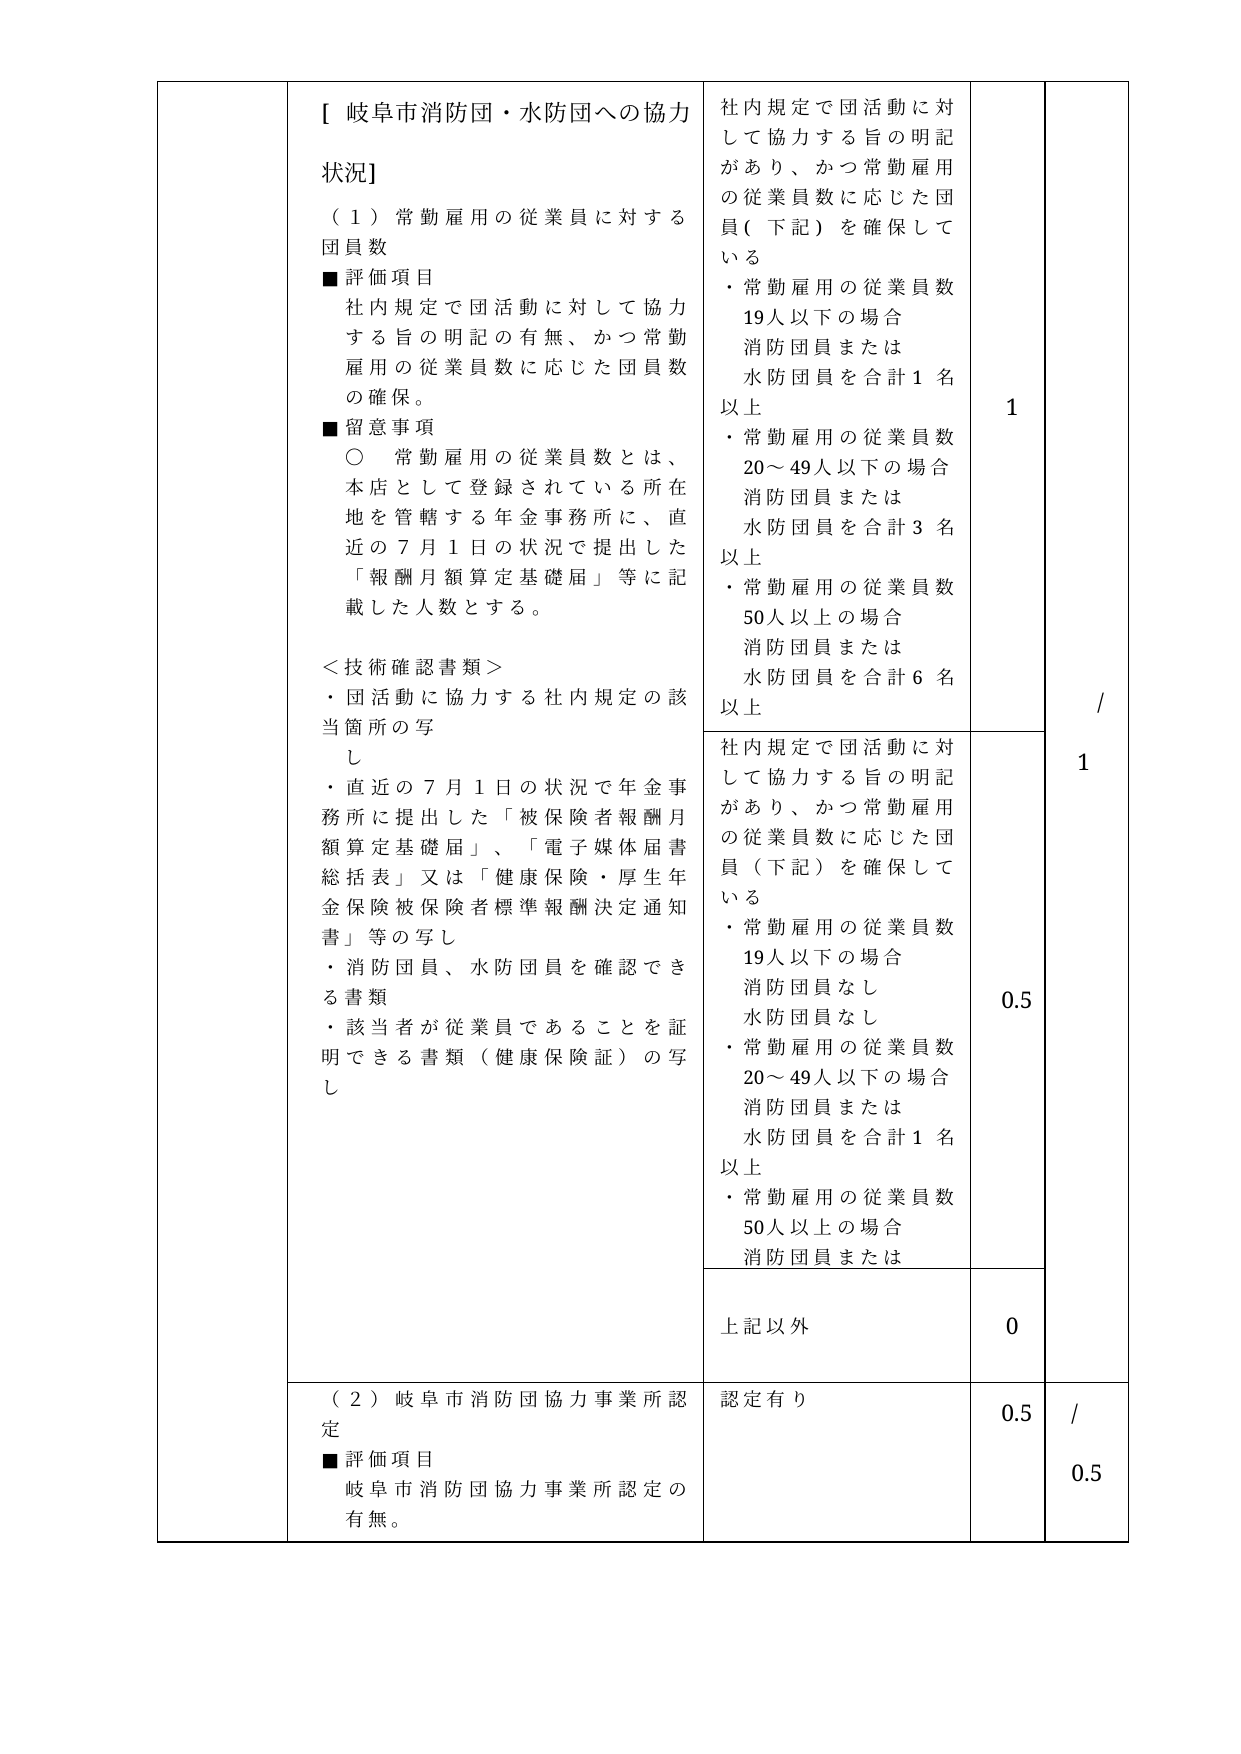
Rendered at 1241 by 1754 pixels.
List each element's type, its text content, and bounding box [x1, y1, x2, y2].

table_cell 社内規定で団活動に対して協力する旨の明記があり、かつ常勤雇用の従業員数に応じた団員(下記)を確保している ・常勤雇用の従業員数19人以下の場合 消防団員または 水防団員を合計1名以上 ・常勤雇用の従業員数20～49人以下の場合 消防団員または 水防団員を合計3名以上 ・常勤雇用の従業員数50人以上の場合 消防団員または 水防団員を合計6名以上 [704, 82, 970, 731]
table_cell 上記以外 [704, 1269, 970, 1382]
table_cell /0.5 [1046, 1383, 1128, 1541]
table_cell [岐阜市消防団・水防団への協力状況] （１）常勤雇用の従業員に対する団員数 ■ 評価項目 社内規定で団活動に対して協力する旨の明記の有無、かつ常勤雇用の従業員数に応じた団員数の確保。 ■ 留意事項 〇 常勤雇用の従業員数とは、本店として登録されている所在地を管轄する年金事務所に、直近の７月１日の状況で提出した「報酬月額算定基礎届」等に記載した人数とする。 ＜技術確認書類＞ ・団活動に協力する社内規定の該当箇所の写 し ・直近の７月１日の状況で年金事務所に提出した「被保険者報酬月額算定基礎届」、「電子媒体届書総括表」又は「健康保険・厚生年金保険被保険者標準報酬決定通知書」等の写し ・消防団員、水防団員を確認できる書類 ・該当者が従業員であることを証明できる書類（健康保険証）の写し [288, 82, 703, 1382]
table_cell 0 [971, 1269, 1044, 1382]
table_cell 0.5 [971, 1383, 1044, 1541]
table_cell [288, 1383, 703, 1541]
table_cell 1 [971, 82, 1044, 731]
table_cell 認定有り [704, 1383, 970, 1541]
table_cell /1 [1046, 82, 1128, 1382]
table_cell 0.5 [971, 732, 1044, 1268]
table_cell 社内規定で団活動に対して協力する旨の明記があり、かつ常勤雇用の従業員数に応じた団員（下記）を確保している ・常勤雇用の従業員数19人以下の場合 消防団員なし 水防団員なし ・常勤雇用の従業員数20～49人以下の場合 消防団員または 水防団員を合計1名以上 ・常勤雇用の従業員数50人以上の場合 消防団員または 水防団員を合計3名以上 [704, 732, 970, 1268]
